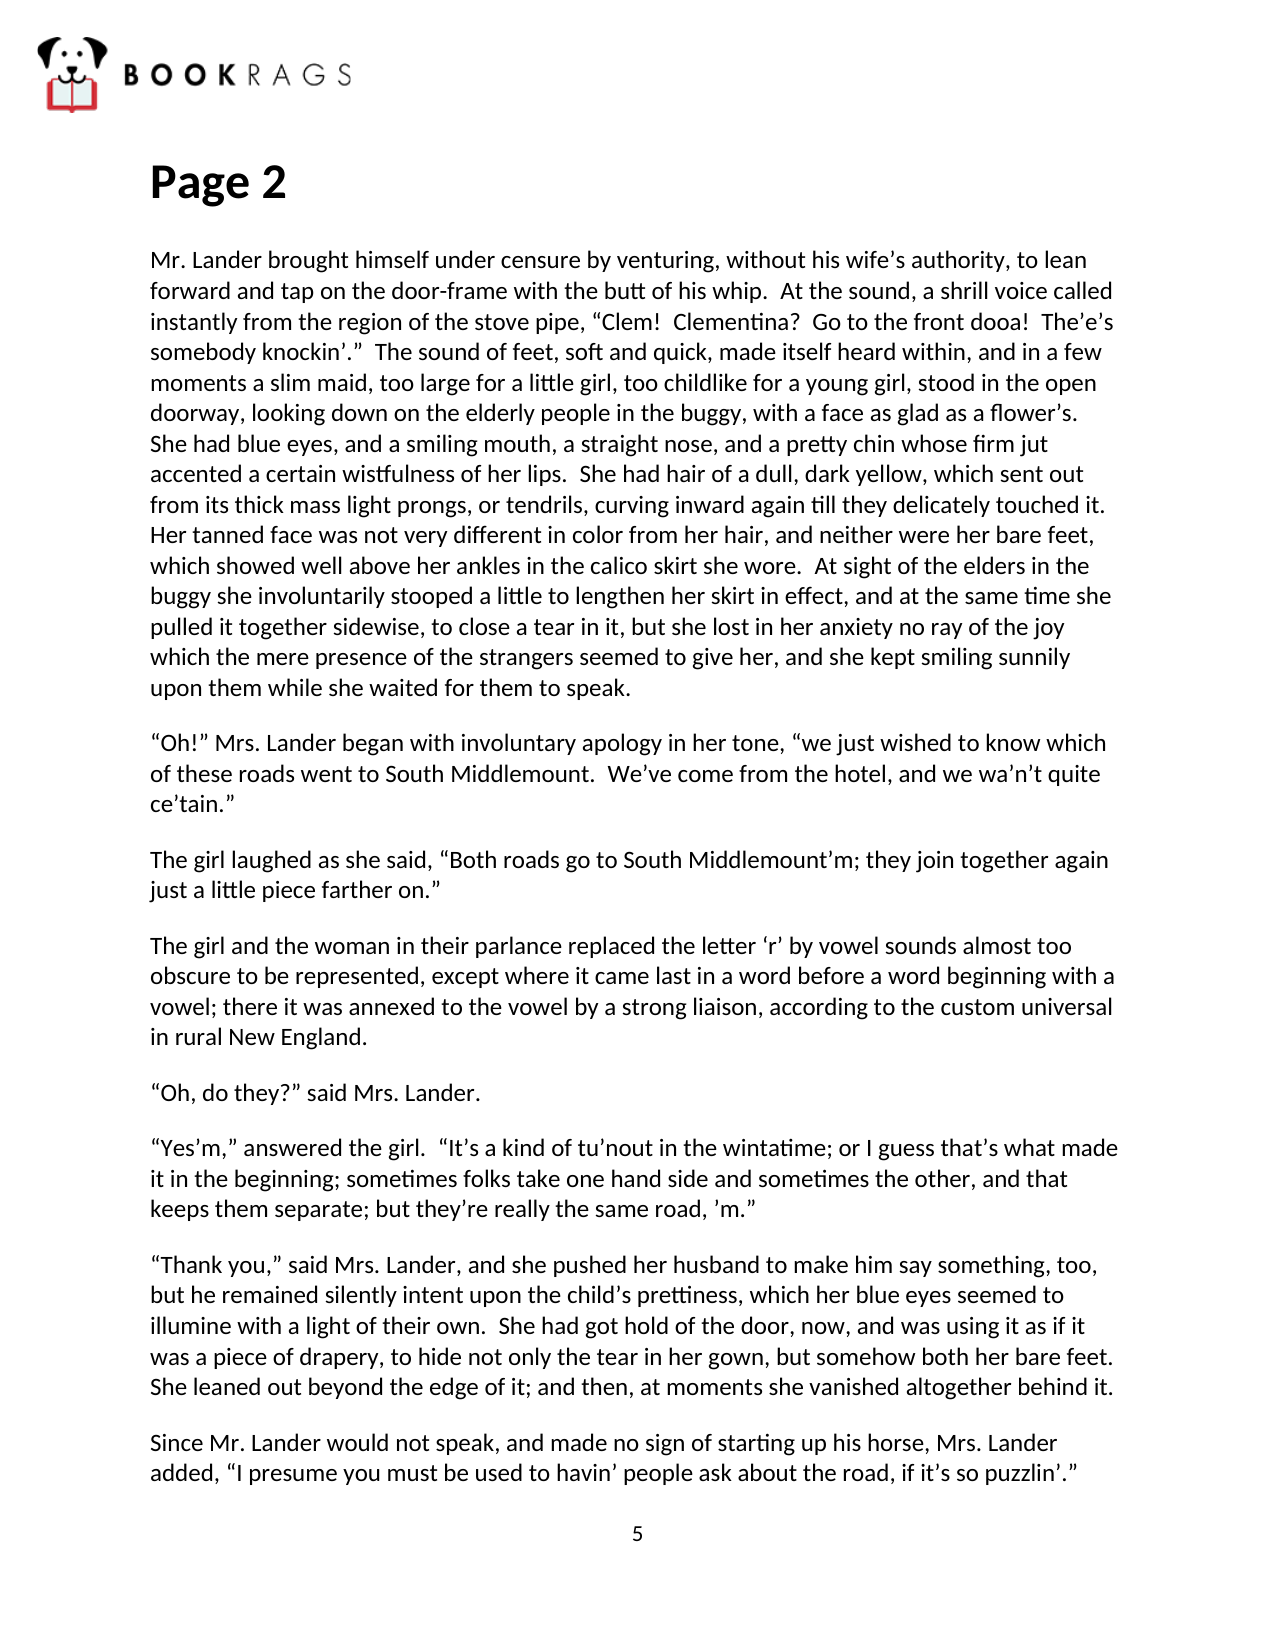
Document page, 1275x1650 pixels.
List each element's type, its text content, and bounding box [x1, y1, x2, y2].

text Page 2 [150, 150, 1125, 211]
text “Oh, do they?” said Mrs. Lander. [150, 1077, 1125, 1108]
text “Oh!” Mrs. Lander began with involuntary apology in her tone, “we just wished to know which of these roads went to South Middlemount. We’ve come from the hotel, and we wa’n’t quite ce’tain.” [150, 727, 1125, 819]
picture [37, 37, 351, 113]
text “Thank you,” said Mrs. Lander, and she pushed her husband to make him say something, too, but he remained silently intent upon the child’s prettiness, which her blue eyes seemed to illumine with a light of their own. She had got hold of the door, now, and was using it as if it was a piece of drapery, to hide not only the tear in her gown, but somehow both her bare feet. She leaned out beyond the edge of it; and then, at moments she vanished altogether behind it. [150, 1249, 1125, 1402]
text The girl and the woman in their parlance replaced the letter ‘r’ by vowel sounds almost too obscure to be represented, except where it came last in a word before a word beginning with a vowel; there it was annexed to the vowel by a strong liaison, according to the custom universal in rural New England. [150, 930, 1125, 1052]
text Since Mr. Lander would not speak, and made no sign of starting up his horse, Mrs. Lander added, “I presume you must be used to havin’ people ask about the road, if it’s so puzzlin’.” [150, 1427, 1125, 1488]
text The girl laughed as she said, “Both roads go to South Middlemount’m; they join together again just a little piece farther on.” [150, 844, 1125, 905]
text “Yes’m,” answered the girl. “It’s a kind of tu’nout in the wintatime; or I guess that’s what made it in the beginning; sometimes folks take one hand side and sometimes the other, and that keeps them separate; but they’re really the same road, ’m.” [150, 1133, 1125, 1224]
text Mr. Lander brought himself under censure by venturing, without his wife’s authority, to lean forward and tap on the door-frame with the butt of his whip. At the sound, a shrill voice called instantly from the region of the stove pipe, “Clem! Clementina? Go to the front dooa! The’e’s somebody knockin’.” The sound of feet, soft and quick, made itself heard within, and in a few moments a slim maid, too large for a little girl, too childlike for a young girl, stood in the open doorway, looking down on the elderly people in the buggy, with a face as glad as a flower’s. She had blue eyes, and a smiling mouth, a straight nose, and a pretty chin whose firm jut accented a certain wistfulness of her lips. She had hair of a dull, dark yellow, which sent out from its thick mass light prongs, or tendrils, curving inward again till they delicately touched it. Her tanned face was not very different in color from her hair, and neither were her bare feet, which showed well above her ankles in the calico skirt she wore. At sight of the elders in the buggy she involuntarily stooped a little to lengthen her skirt in effect, and at the same time she pulled it together sidewise, to close a tear in it, but she lost in her anxiety no ray of the joy which the mere presence of the strangers seemed to give her, and she kept smiling sunnily upon them while she waited for them to speak. [150, 244, 1125, 702]
